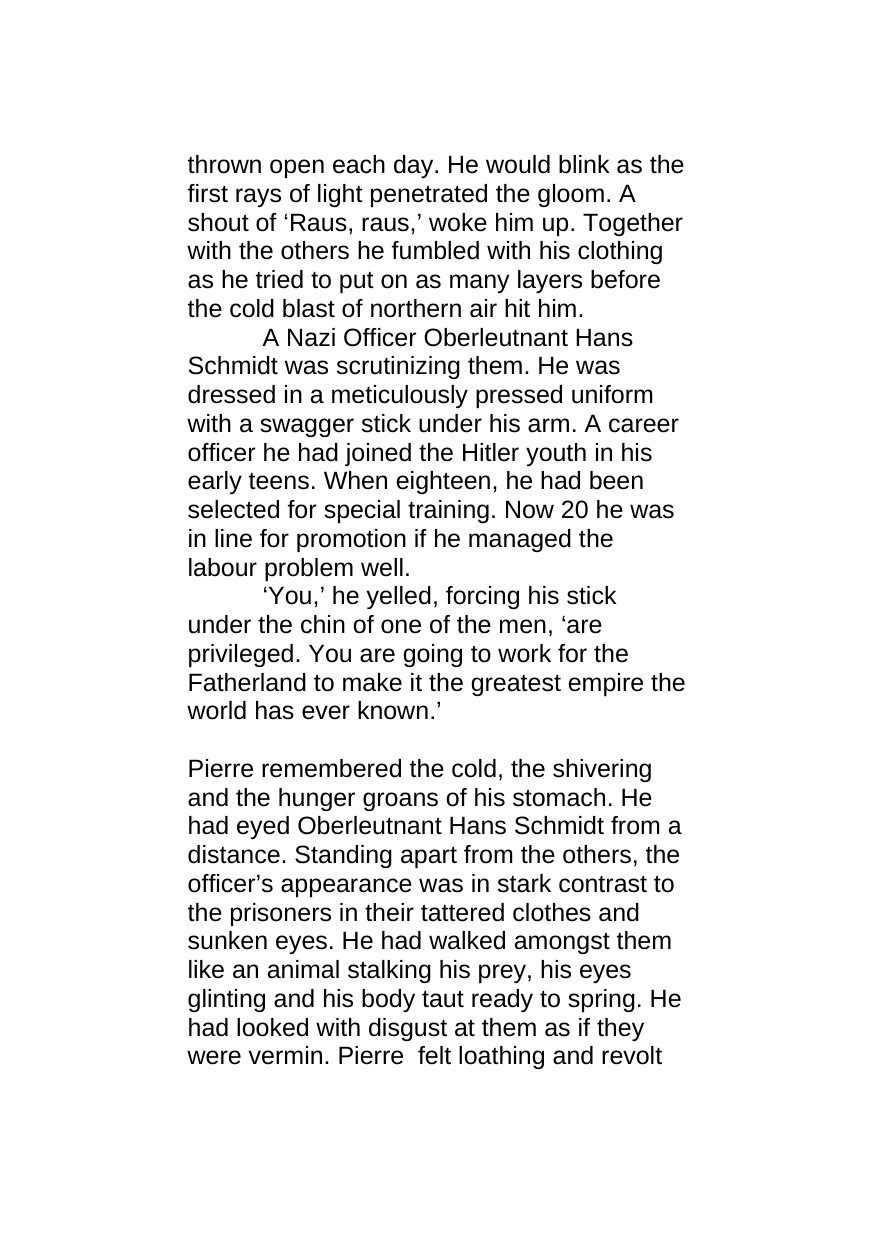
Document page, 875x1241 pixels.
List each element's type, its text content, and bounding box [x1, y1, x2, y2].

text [187, 754, 687, 1070]
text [187, 150, 687, 322]
text ‘You,’ he yelled, forcing his stick under the chin of one of the men, ‘are privileged. You are going to work for the Fatherland to make it the greatest empire the world has ever known.’ [187, 581, 687, 725]
text A Nazi Officer Oberleutnant Hans Schmidt was scrutinizing them. He was dressed in a meticulously pressed uniform with a swagger stick under his arm. A career officer he had joined the Hitler youth in his early teens. When eighteen, he had been selected for special training. Now 20 he was in line for promotion if he managed the labour problem well. [187, 322, 687, 581]
